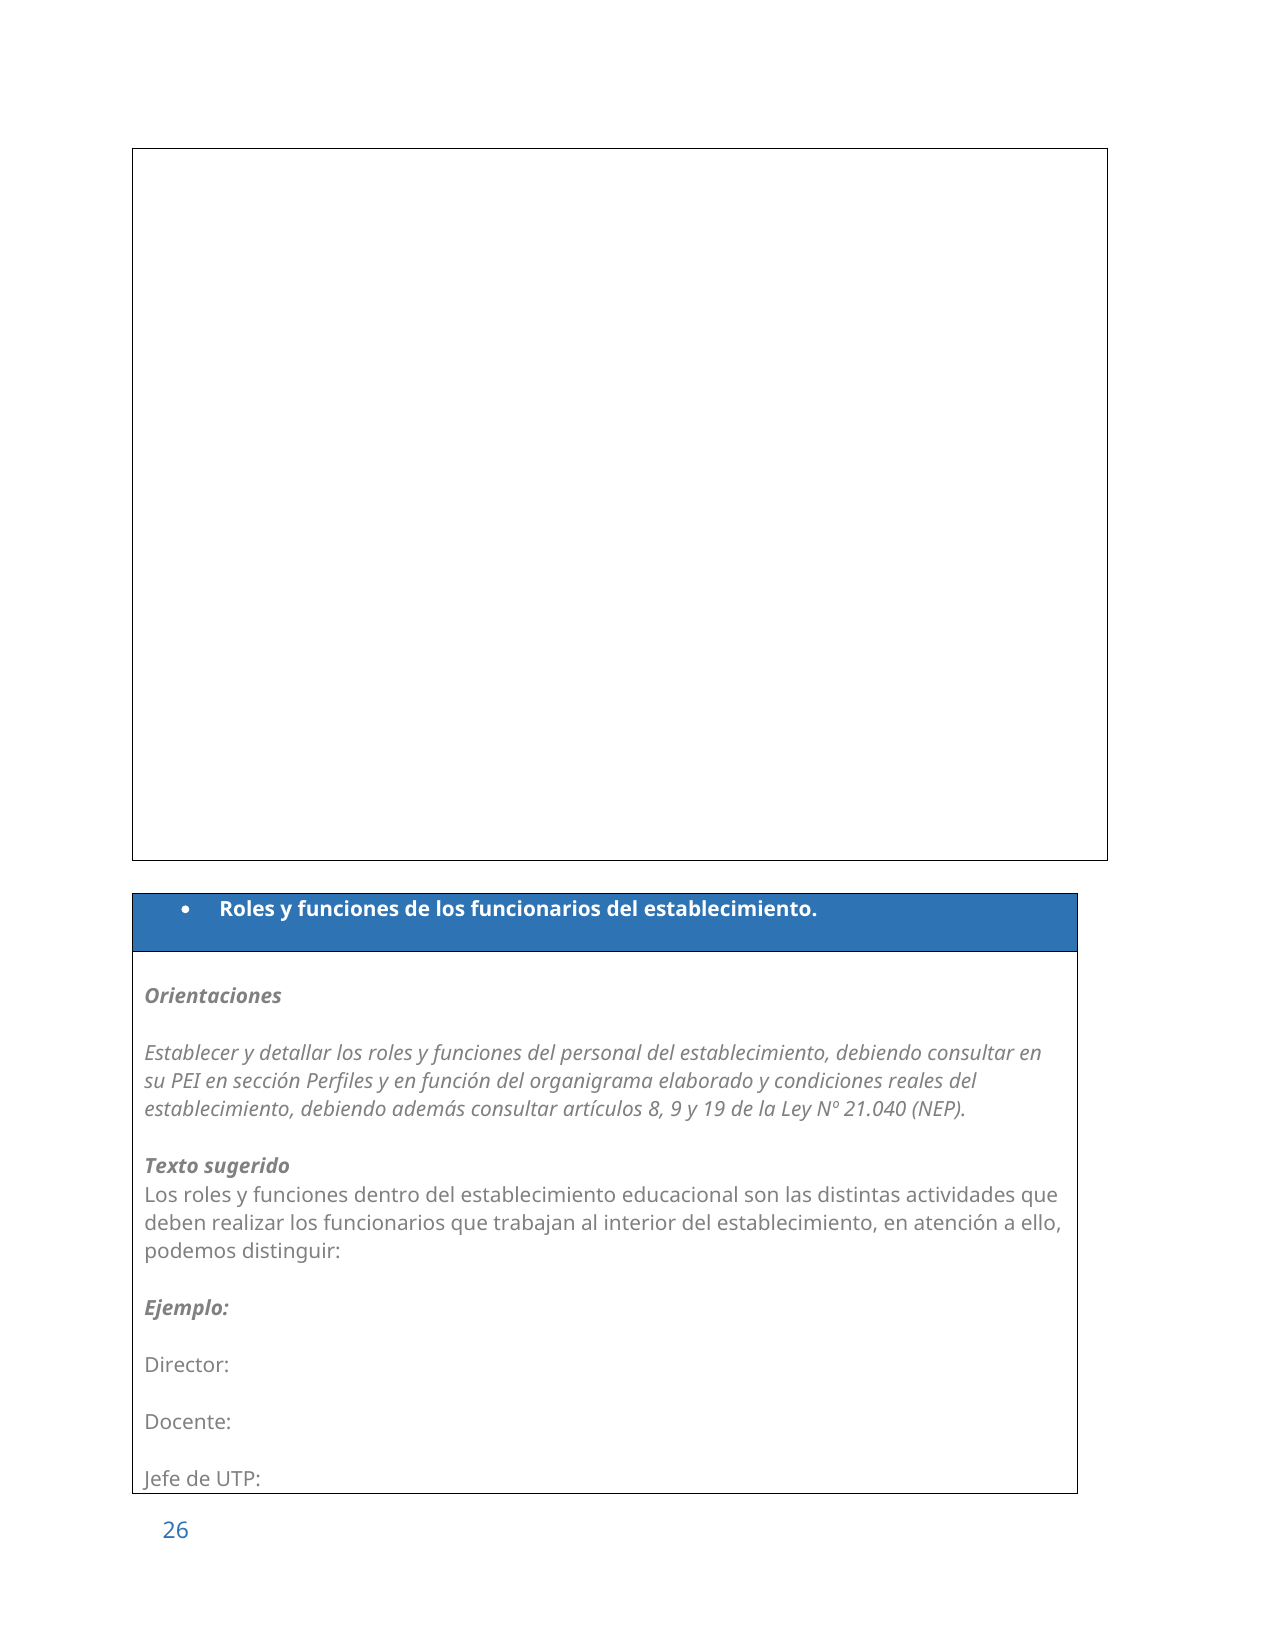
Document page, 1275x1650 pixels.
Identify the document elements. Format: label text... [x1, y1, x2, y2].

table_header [133, 149, 1107, 860]
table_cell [133, 952, 1077, 1493]
table_header Roles y funciones de los funcionarios del establecimiento. [133, 894, 1077, 951]
